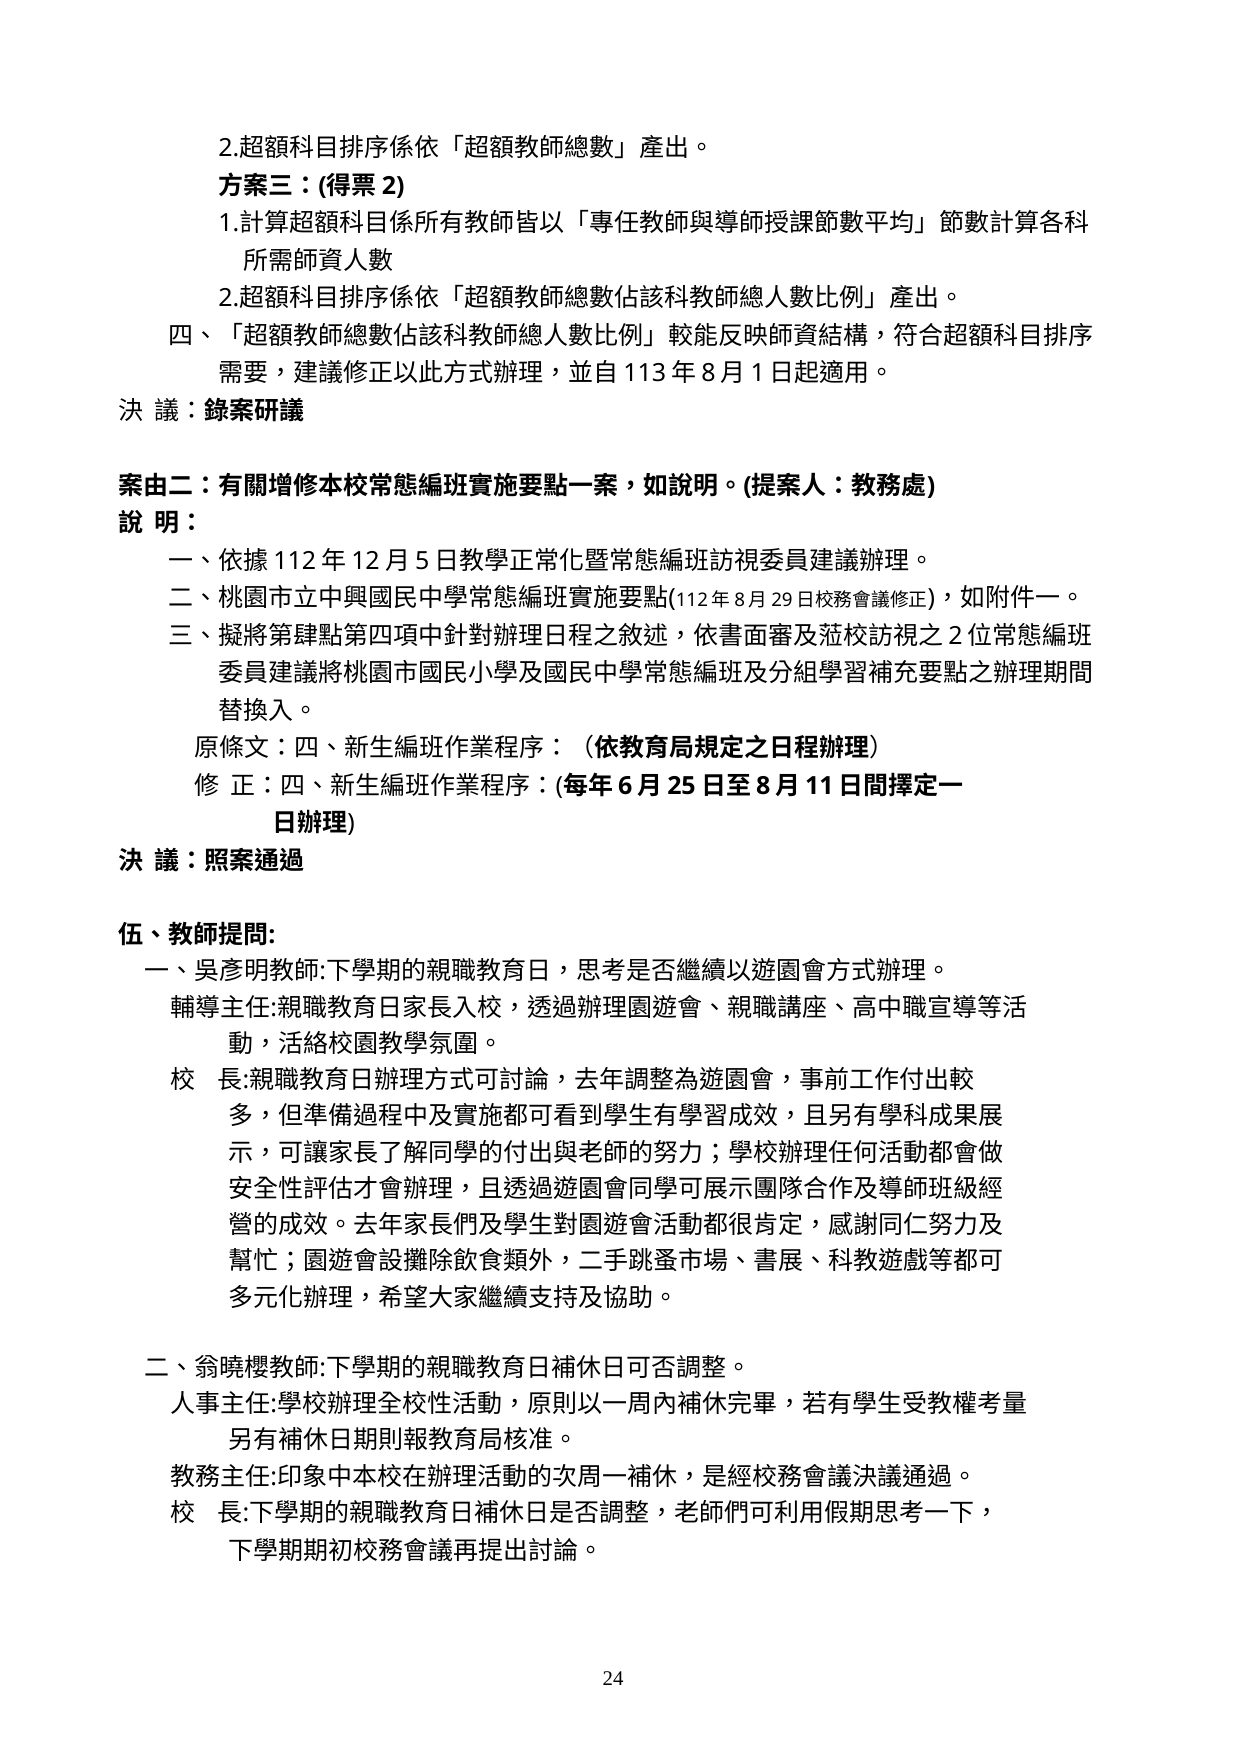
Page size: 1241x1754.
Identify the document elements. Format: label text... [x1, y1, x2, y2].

text 案由二：有關增修本校常態編班實施要點一案，如說明。(提案人：教務處) [118, 464, 1107, 502]
text 四、「超額教師總數佔該科教師總人數比例」較能反映師資結構，符合超額科目排序需要，建議修正以此方式辦理，並自113年8月1日起適用。 [168, 314, 1107, 389]
text 一、依據112年12月5日教學正常化暨常態編班訪視委員建議辦理。 [168, 539, 1107, 577]
text 人事主任:學校辦理全校性活動，原則以一周內補休完畢，若有學生受教權考量 [118, 1383, 1107, 1420]
text 說 明： [118, 502, 1107, 539]
text 伍、教師提問: [118, 914, 1107, 951]
text 一、吳彥明教師:下學期的親職教育日，思考是否繼續以遊園會方式辦理。 [118, 951, 1107, 987]
text 多，但準備過程中及實施都可看到學生有學習成效，且另有學科成果展 [118, 1096, 1107, 1132]
text 決 議：照案通過 [118, 839, 1107, 877]
text 原條文：四、新生編班作業程序：（依教育局規定之日程辦理） [168, 727, 1107, 764]
text 安全性評估才會辦理，且透過遊園會同學可展示團隊合作及導師班級經 [118, 1168, 1107, 1204]
text 幫忙；園遊會設攤除飲食類外，二手跳蚤市場、書展、科教遊戲等都可 [118, 1241, 1107, 1277]
text 營的成效。去年家長們及學生對園遊會活動都很肯定，感謝同仁努力及 [118, 1204, 1107, 1241]
text 校 長:下學期的親職教育日補休日是否調整，老師們可利用假期思考一下， [118, 1492, 1107, 1530]
text 2.超額科目排序係依「超額教師總數佔該科教師總人數比例」產出。 [218, 277, 1107, 314]
text 決 議：錄案研議 [118, 389, 1107, 427]
text 下學期期初校務會議再提出討論。 [118, 1530, 1107, 1567]
text 三、擬將第肆點第四項中針對辦理日程之敘述，依書面審及蒞校訪視之2位常態編班委員建議將桃園市國民小學及國民中學常態編班及分組學習補充要點之辦理期間替換入。 [168, 614, 1107, 727]
text 2.超額科目排序係依「超額教師總數」產出。 [218, 127, 1107, 164]
text 二、桃園市立中興國民中學常態編班實施要點(112年8月29日校務會議修正)，如附件一。 [168, 577, 1107, 614]
text 日辦理) [168, 802, 1107, 839]
text 輔導主任:親職教育日家長入校，透過辦理園遊會、親職講座、高中職宣導等活 [118, 987, 1107, 1023]
text 另有補休日期則報教育局核准。 [118, 1420, 1107, 1456]
text 示，可讓家長了解同學的付出與老師的努力；學校辦理任何活動都會做 [118, 1132, 1107, 1168]
text 方案三：(得票2) [218, 164, 1107, 202]
text 動，活絡校園教學氛圍。 [118, 1023, 1107, 1059]
text 教務主任:印象中本校在辦理活動的次周一補休，是經校務會議決議通過。 [118, 1456, 1107, 1492]
text 修 正：四、新生編班作業程序：(每年6月25日至8月11日間擇定一 [168, 764, 1107, 802]
text 多元化辦理，希望大家繼續支持及協助。 [118, 1277, 1107, 1313]
text 1.計算超額科目係所有教師皆以「專任教師與導師授課節數平均」節數計算各科所需師資人數 [218, 202, 1107, 277]
text 二、翁曉櫻教師:下學期的親職教育日補休日可否調整。 [118, 1347, 1107, 1383]
text 校 長:親職教育日辦理方式可討論，去年調整為遊園會，事前工作付出較 [118, 1059, 1107, 1096]
